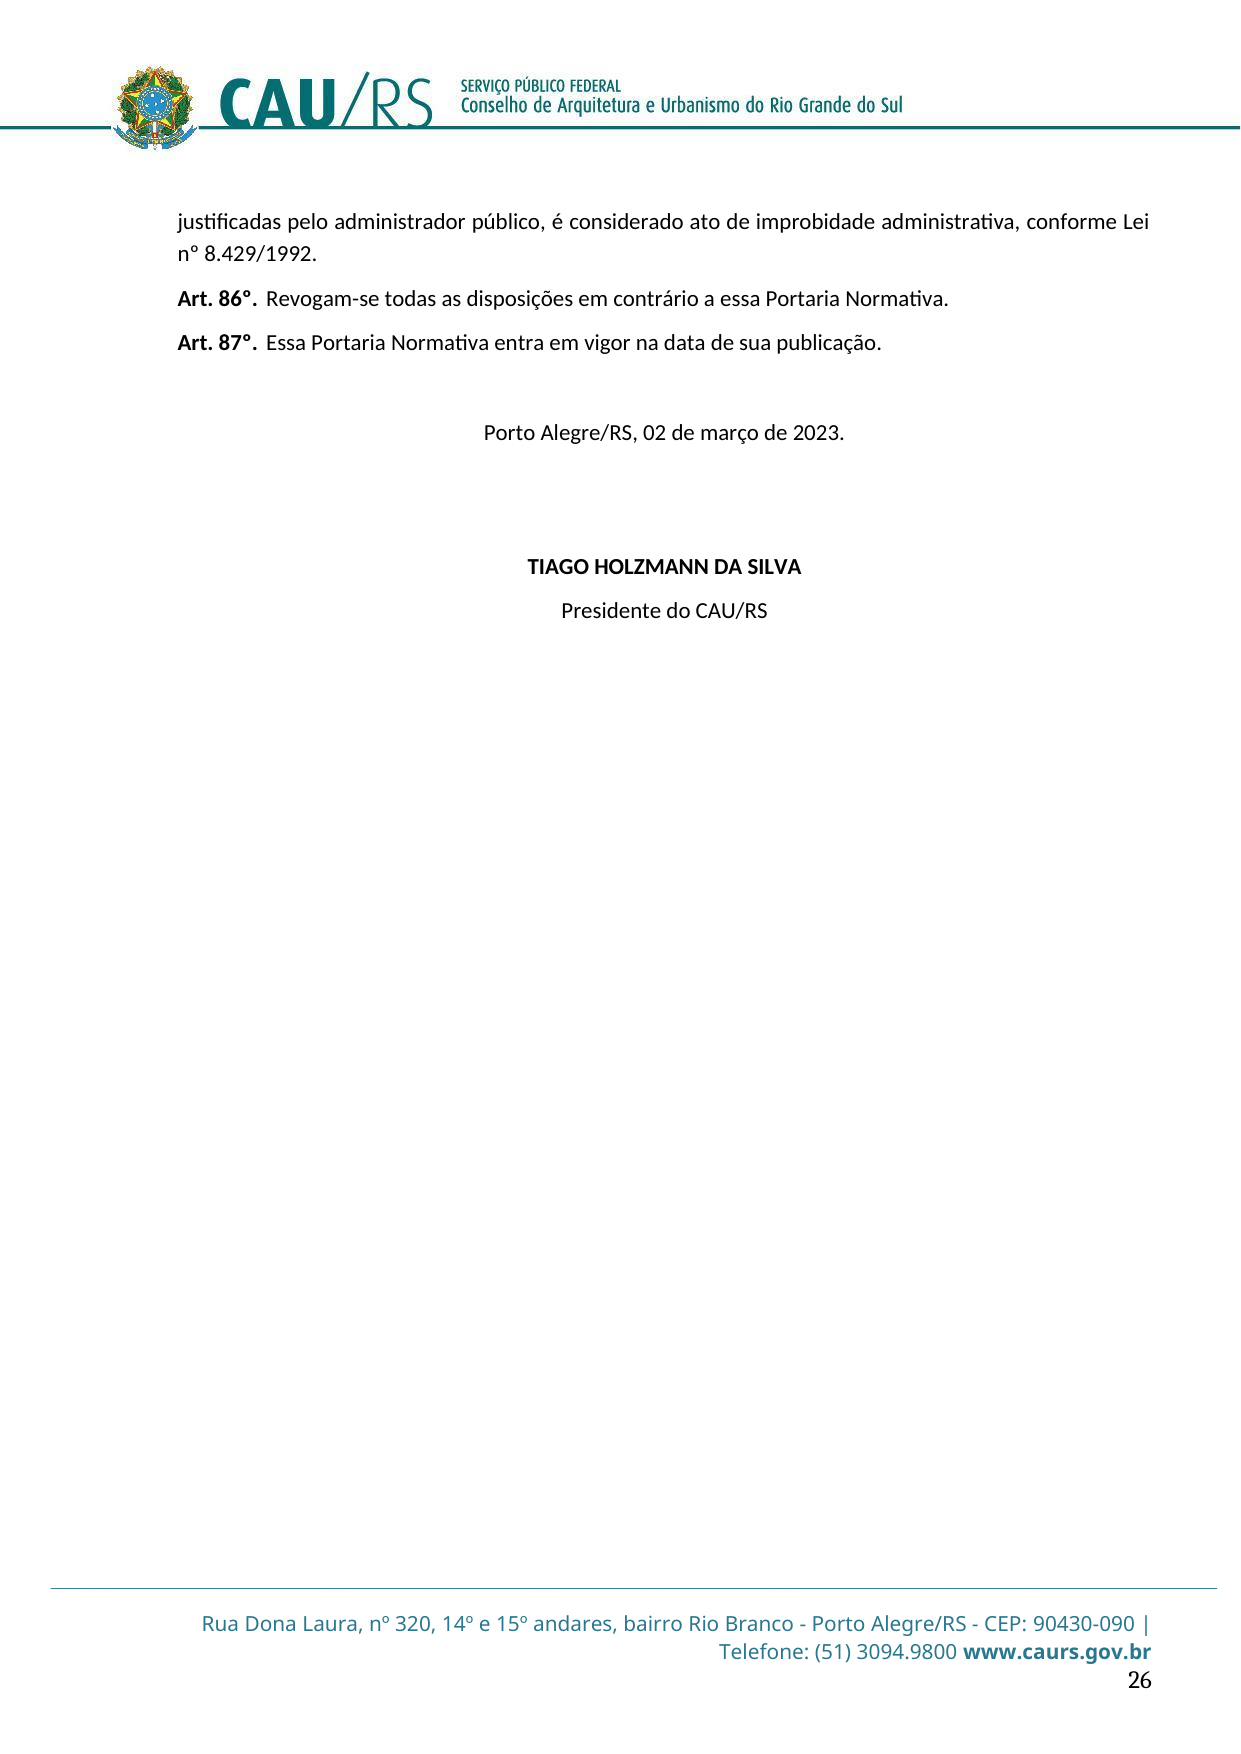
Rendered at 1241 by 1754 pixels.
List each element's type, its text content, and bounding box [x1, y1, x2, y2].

text TIAGO HOLZMANN DA SILVA [177, 552, 1152, 580]
text Porto Alegre/RS, 02 de março de 2023. [177, 418, 1152, 446]
list Essa Portaria Normativa entra em vigor na data de sua publicação. [177, 328, 1152, 356]
picture [0, 0, 1241, 160]
text Presidente do CAU/RS [177, 596, 1152, 624]
list Revogam-se todas as disposições em contrário a essa Portaria Normativa. [177, 284, 1152, 312]
